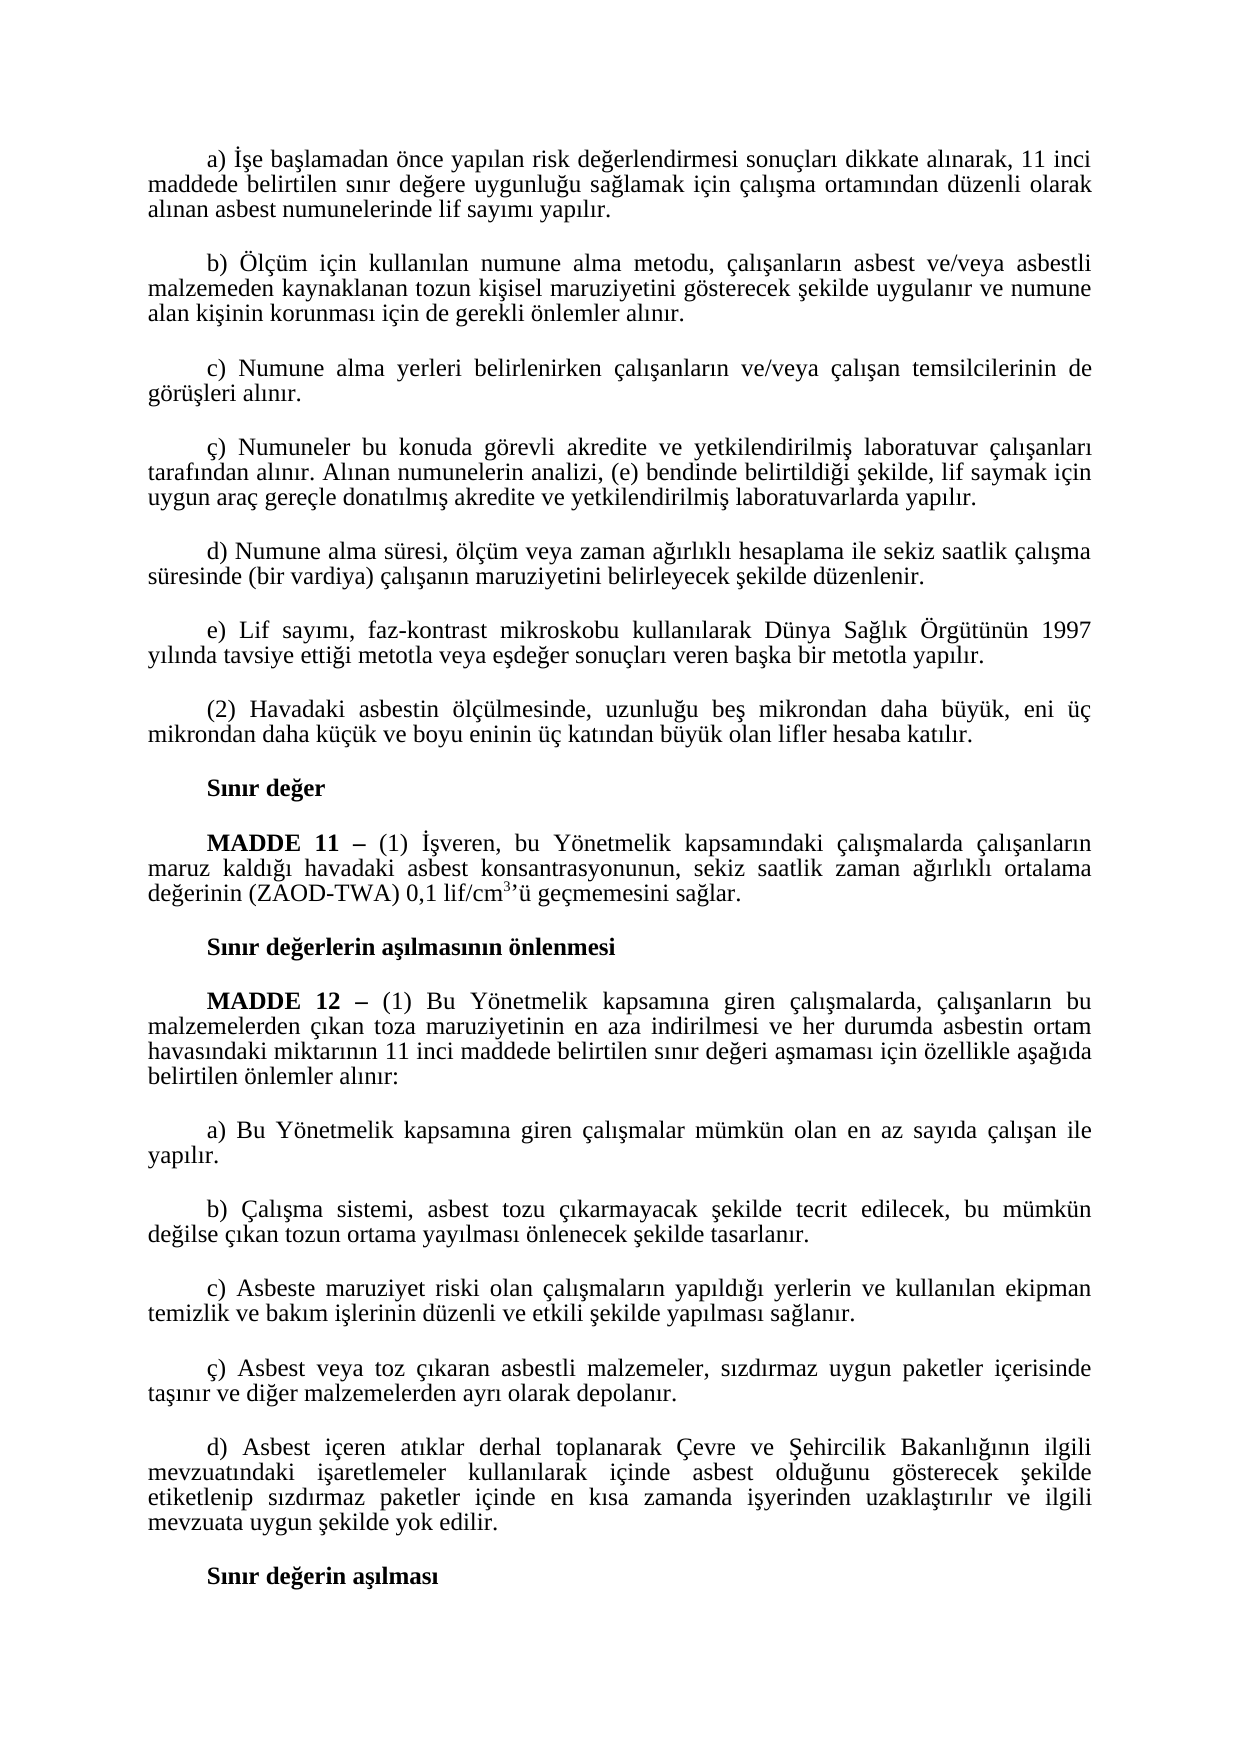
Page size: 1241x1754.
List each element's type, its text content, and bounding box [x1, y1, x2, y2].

text c) Numune alma yerleri belirlenirken çalışanların ve/veya çalışan temsilcilerinin de görüşleri alınır. [148, 356, 1093, 406]
text d) Numune alma süresi, ölçüm veya zaman ağırlıklı hesaplama ile sekiz saatlik çalışma süresinde (bir vardiya) çalışanın maruziyetini belirleyecek şekilde düzenlenir. [148, 539, 1093, 589]
text d) Asbest içeren atıklar derhal toplanarak Çevre ve Şehircilik Bakanlığının ilgili mevzuatındaki işaretlemeler kullanılarak içinde asbest olduğunu gösterecek şekilde etiketlenip sızdırmaz paketler içinde en kısa zamanda işyerinden uzaklaştırılır ve ilgili mevzuata uygun şekilde yok edilir. [148, 1435, 1093, 1535]
text b) Çalışma sistemi, asbest tozu çıkarmayacak şekilde tecrit edilecek, bu mümkün değilse çıkan tozun ortama yayılması önlenecek şekilde tasarlanır. [148, 1198, 1093, 1248]
text Sınır değerlerin aşılmasının önlenmesi [148, 935, 1093, 960]
text c) Asbeste maruziyet riski olan çalışmaların yapıldığı yerlerin ve kullanılan ekipman temizlik ve bakım işlerinin düzenli ve etkili şekilde yapılması sağlanır. [148, 1277, 1093, 1327]
text Sınır değerin aşılması [148, 1564, 1093, 1589]
text a) İşe başlamadan önce yapılan risk değerlendirmesi sonuçları dikkate alınarak, 11 inci maddede belirtilen sınır değere uygunluğu sağlamak için çalışma ortamından düzenli olarak alınan asbest numunelerinde lif sayımı yapılır. [148, 148, 1093, 223]
text ç) Asbest veya toz çıkaran asbestli malzemeler, sızdırmaz uygun paketler içerisinde taşınır ve diğer malzemelerden ayrı olarak depolanır. [148, 1356, 1093, 1406]
text Sınır değer [148, 777, 1093, 802]
text e) Lif sayımı, faz-kontrast mikroskobu kullanılarak Dünya Sağlık Örgütünün 1997 yılında tavsiye ettiği metotla veya eşdeğer sonuçları veren başka bir metotla yapılır. [148, 618, 1093, 668]
text a) Bu Yönetmelik kapsamına giren çalışmalar mümkün olan en az sayıda çalışan ile yapılır. [148, 1118, 1093, 1168]
text ç) Numuneler bu konuda görevli akredite ve yetkilendirilmiş laboratuvar çalışanları tarafından alınır. Alınan numunelerin analizi, (e) bendinde belirtildiği şekilde, lif saymak için uygun araç gereçle donatılmış akredite ve yetkilendirilmiş laboratuvarlarda yapılır. [148, 435, 1093, 510]
text b) Ölçüm için kullanılan numune alma metodu, çalışanların asbest ve/veya asbestli malzemeden kaynaklanan tozun kişisel maruziyetini gösterecek şekilde uygulanır ve numune alan kişinin korunması için de gerekli önlemler alınır. [148, 252, 1093, 327]
text MADDE 11 – (1) İşveren, bu Yönetmelik kapsamındaki çalışmalarda çalışanların maruz kaldığı havadaki asbest konsantrasyonunun, sekiz saatlik zaman ağırlıklı ortalama değerinin (ZAOD-TWA) 0,1 lif/cm3’ü geçmemesini sağlar. [148, 831, 1093, 906]
text (2) Havadaki asbestin ölçülmesinde, uzunluğu beş mikrondan daha büyük, eni üç mikrondan daha küçük ve boyu eninin üç katından büyük olan lifler hesaba katılır. [148, 698, 1093, 748]
text MADDE 12 – (1) Bu Yönetmelik kapsamına giren çalışmalarda, çalışanların bu malzemelerden çıkan toza maruziyetinin en aza indirilmesi ve her durumda asbestin ortam havasındaki miktarının 11 inci maddede belirtilen sınır değeri aşmaması için özellikle aşağıda belirtilen önlemler alınır: [148, 989, 1093, 1089]
